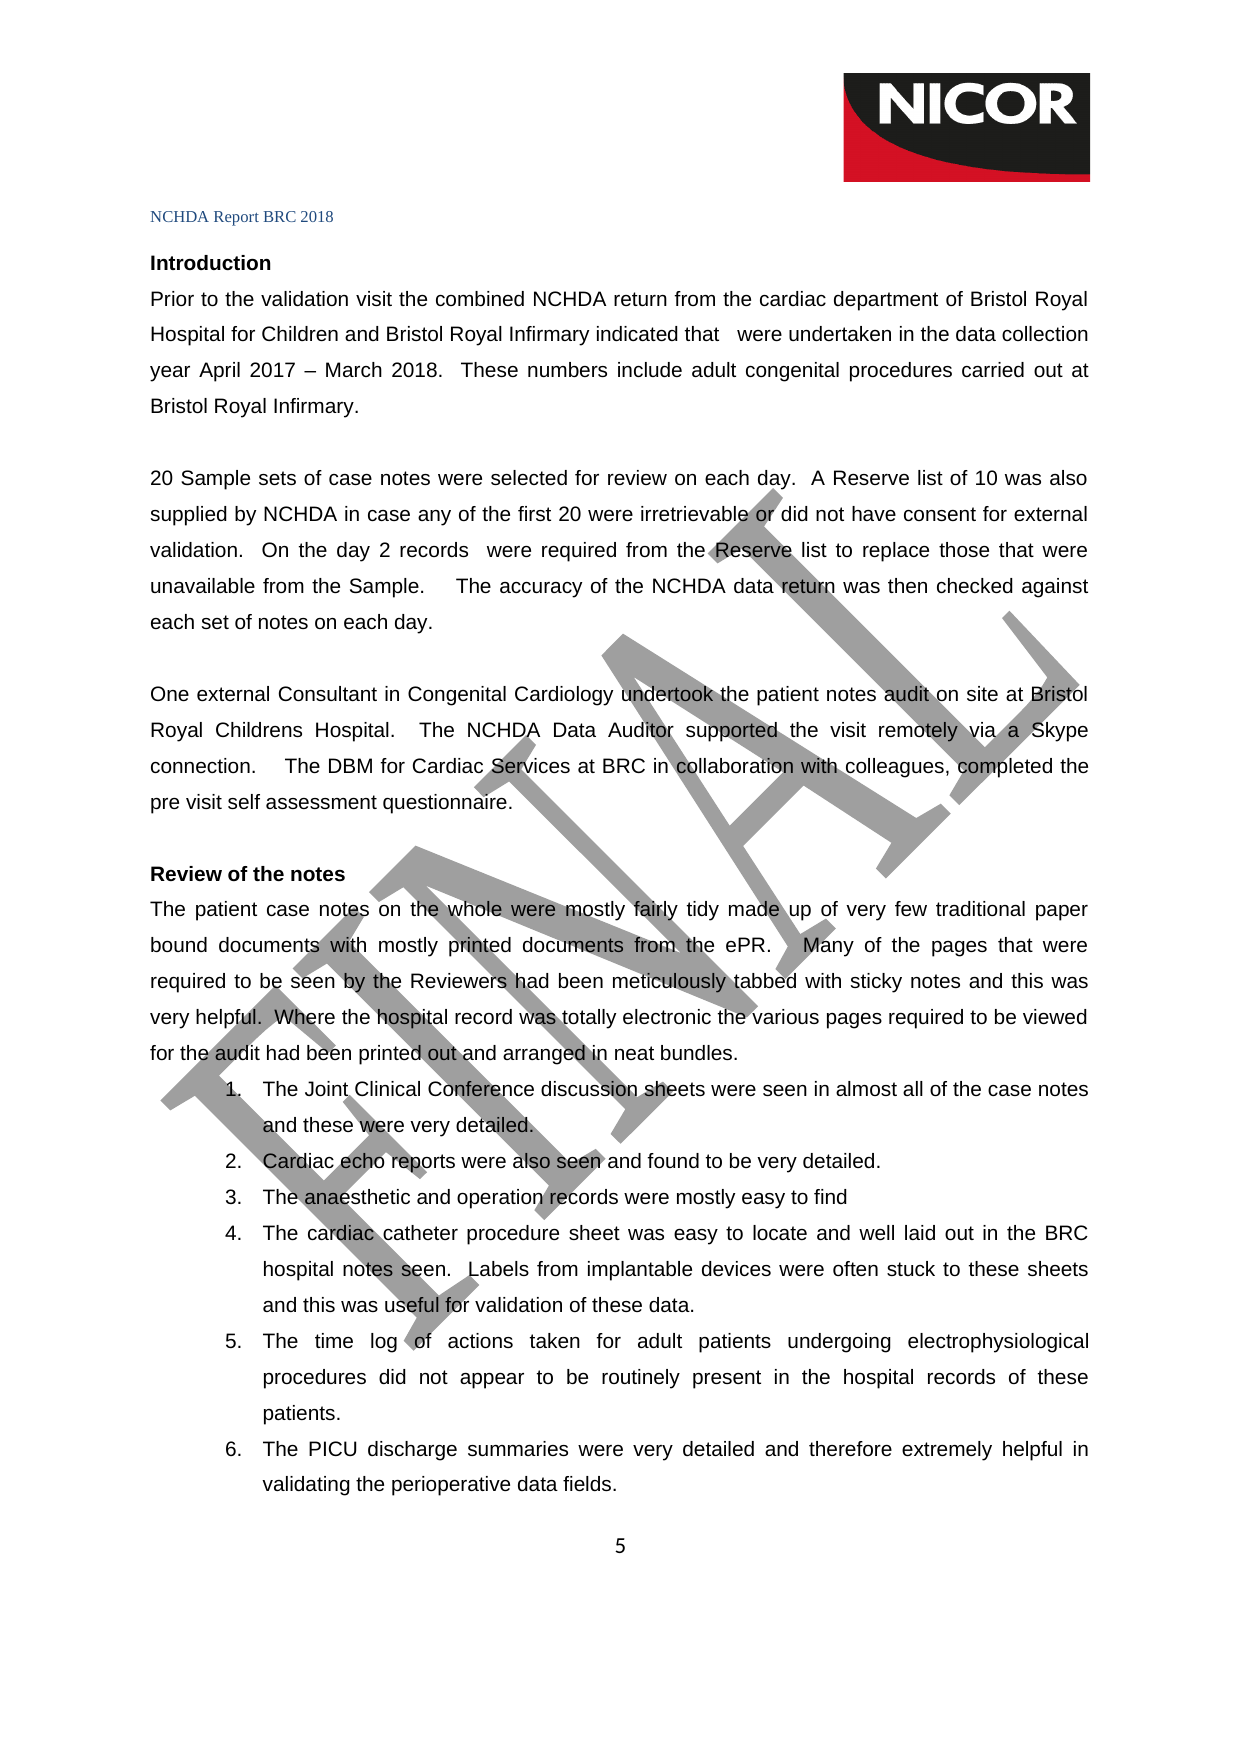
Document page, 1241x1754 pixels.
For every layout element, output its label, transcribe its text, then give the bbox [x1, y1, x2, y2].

text Review of the notes [150, 861, 1090, 885]
picture [843, 73, 1091, 182]
text The patient case notes on the whole were mostly fairly tidy made up of very few traditional paper bound documents with mostly printed documents from the ePR. Many of the pages that were required to be seen by the Reviewers had been meticulously tabbed with sticky notes and this was very helpful. Where the hospital record was totally electronic the various pages required to be viewed for the audit had been printed out and arranged in neat bundles. [150, 897, 1090, 1065]
text 20 Sample sets of case notes were selected for review on each day. A Reserve list of 10 was also supplied by NCHDA in case any of the first 20 were irretrievable or did not have consent for external validation. On the day 2 records were required from the Reserve list to replace those that were unavailable from the Sample. The accuracy of the NCHDA data return was then checked against each set of notes on each day. [150, 466, 1090, 634]
list The Joint Clinical Conference discussion sheets were seen in almost all of the case notes and these were very detailed. [225, 1077, 1090, 1137]
list The cardiac catheter procedure sheet was easy to locate and well laid out in the hospital notes seen. Labels from implantable devices were often stuck to these sheets and this was useful for validation of these data. [225, 1221, 1090, 1317]
text Prior to the validation visit the combined NCHDA return from the cardiac department of Bristol Royal Hospital for Children and Bristol Royal Infirmary indicated that were undertaken in the data collection year April 2017 – March 2018. These numbers include adult congenital procedures carried out at Bristol Royal Infirmary. [150, 286, 1090, 418]
list The time log of actions taken for adult patients undergoing electrophysiological procedures did not appear to be routinely present in the hospital records of these patients. [225, 1328, 1090, 1424]
text Introduction [150, 250, 1090, 274]
list The anaesthetic and operation records were mostly easy to find [225, 1185, 1090, 1209]
text One external Consultant in Congenital Cardiology undertook the patient notes audit on site at Bristol Royal Childrens Hospital. The NCHDA Data Auditor supported the visit remotely via a Skype connection. The DBM for Cardiac Services at in collaboration with colleagues, completed the pre visit self assessment questionnaire. [150, 682, 1090, 813]
list Cardiac echo reports were also seen and found to be very detailed. [225, 1149, 1090, 1173]
list The PICU discharge summaries were very detailed and therefore extremely helpful in validating the perioperative data fields. [225, 1436, 1090, 1496]
